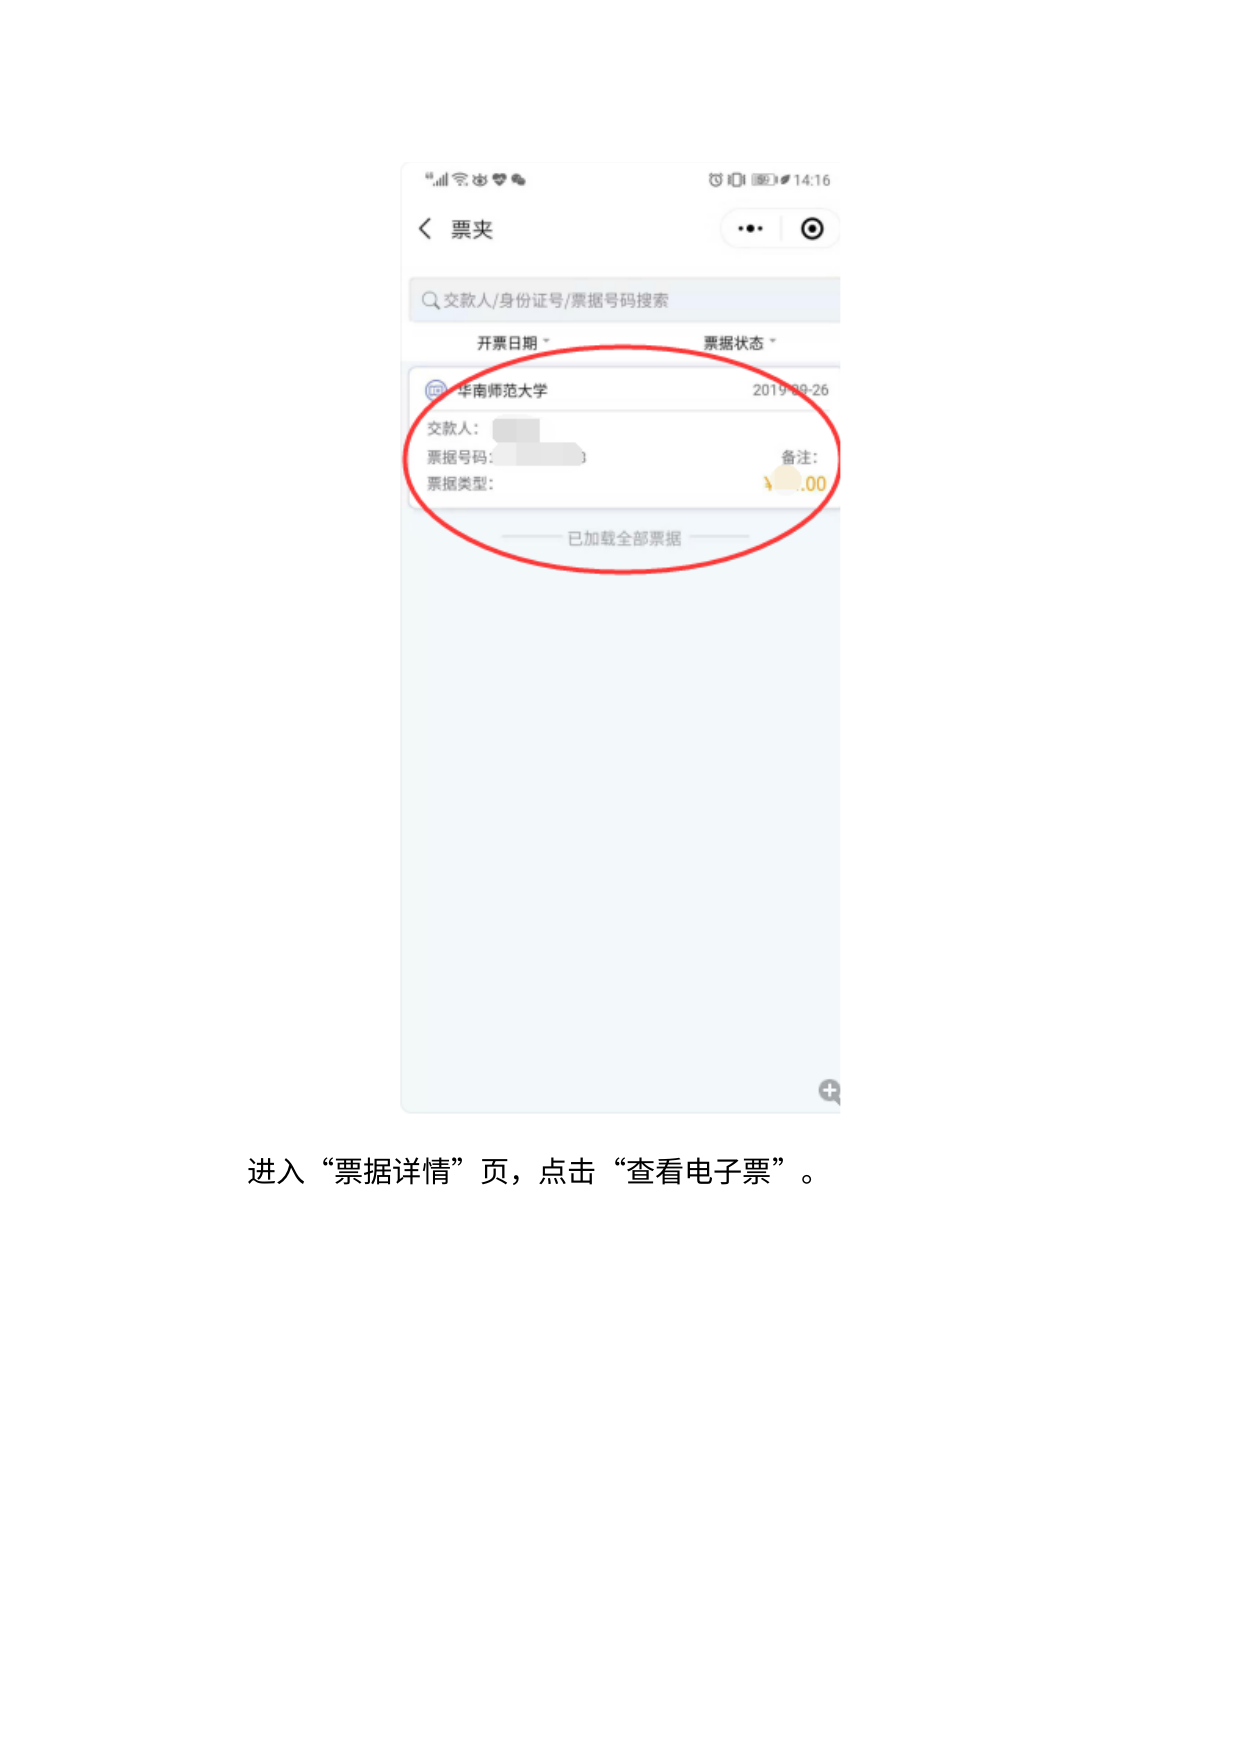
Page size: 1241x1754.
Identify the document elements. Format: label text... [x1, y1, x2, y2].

picture [399, 162, 841, 1117]
text 进入“票据详情”页，点击“查看电子票”。 [187, 1137, 1053, 1202]
